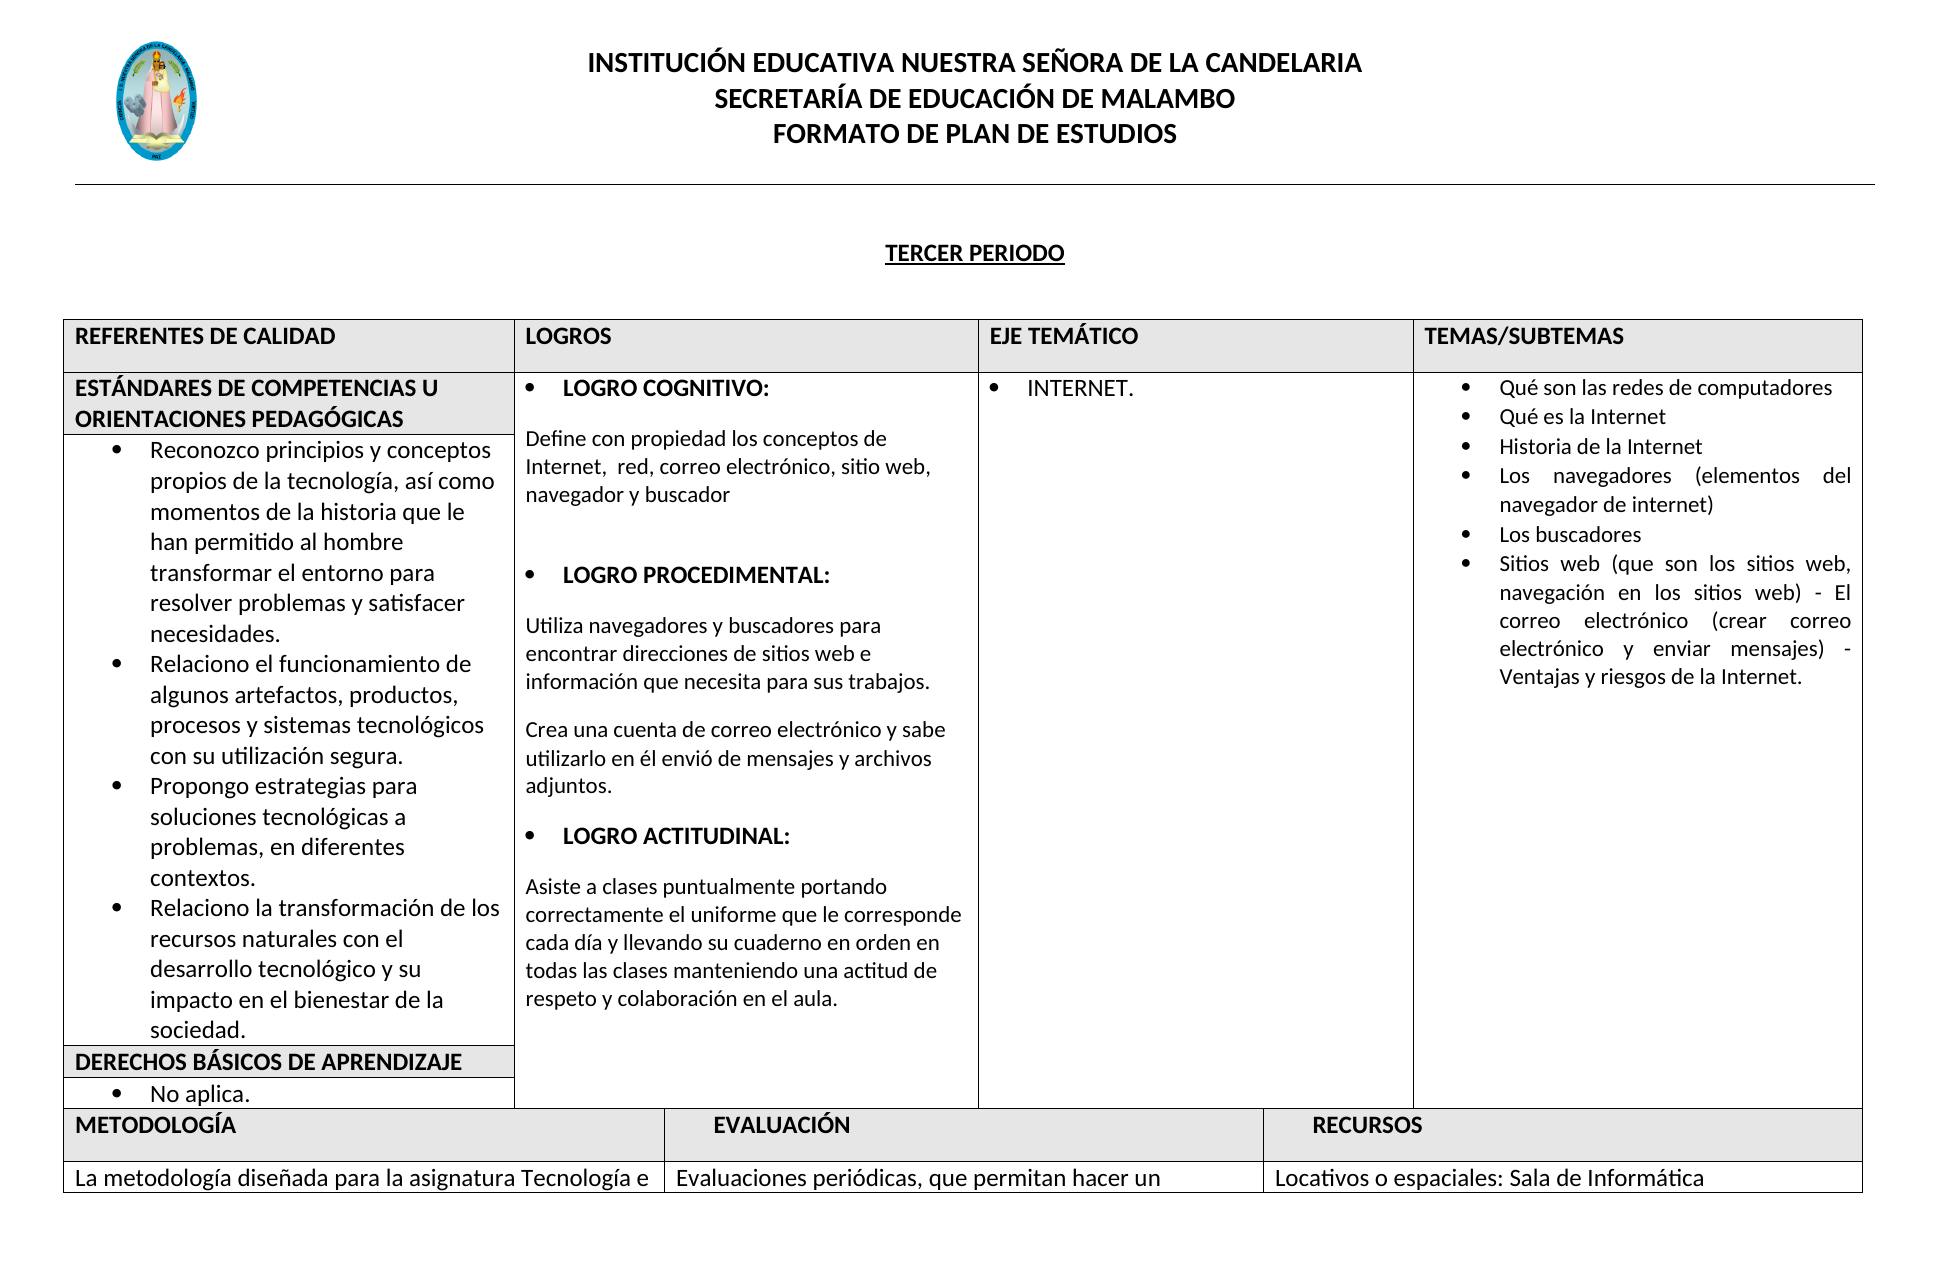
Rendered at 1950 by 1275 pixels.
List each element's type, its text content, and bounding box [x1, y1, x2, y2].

table_cell EVALUACIÓN [665, 1109, 1263, 1161]
table_cell No aplica. [64, 1078, 514, 1108]
picture [110, 41, 203, 166]
table_cell Qué son las redes de computadores Qué es la Internet Historia de la Internet Los navegadores (elementos del navegador de internet) Los buscadores Sitios web (que son los sitios web, navegación en los sitios web) - El correo electrónico (crear correo electrónico y enviar mensajes) - Ventajas y riesgos de la Internet. [1414, 373, 1862, 1108]
table_header TEMAS/SUBTEMAS [1414, 320, 1862, 372]
table_cell LOGRO COGNITIVO: Define con propiedad los conceptos de Internet, red, correo electrónico, sitio web, navegador y buscador LOGRO PROCEDIMENTAL: Utiliza navegadores y buscadores para encontrar direcciones de sitios web e información que necesita para sus trabajos. Crea una cuenta de correo electrónico y sabe utilizarlo en él envió de mensajes y archivos adjuntos. LOGRO ACTITUDINAL: Asiste a clases puntualmente portando correctamente el uniforme que le corresponde cada día y llevando su cuaderno en orden en todas las clases manteniendo una actitud de respeto y colaboración en el aula. [515, 373, 978, 1108]
table_cell METODOLOGÍA [64, 1109, 664, 1161]
text TERCER PERIODO [75, 237, 1875, 268]
table_cell RECURSOS [1264, 1109, 1862, 1161]
table_header REFERENTES DE CALIDAD [64, 320, 514, 372]
table_header LOGROS [515, 320, 978, 372]
table_cell Reconozco principios y conceptos propios de la tecnología, así como momentos de la historia que le han permitido al hombre transformar el entorno para resolver problemas y satisfacer necesidades. Relaciono el funcionamiento de algunos artefactos, productos, procesos y sistemas tecnológicos con su utilización segura. Propongo estrategias para soluciones tecnológicas a problemas, en diferentes contextos. Relaciono la transformación de los recursos naturales con el desarrollo tecnológico y su impacto en el bienestar de la sociedad. [64, 435, 514, 1045]
table_cell ESTÁNDARES DE COMPETENCIAS U ORIENTACIONES PEDAGÓGICAS [64, 373, 514, 434]
table_cell INTERNET. [979, 373, 1413, 1108]
table_cell DERECHOS BÁSICOS DE APRENDIZAJE [64, 1046, 514, 1077]
picture [124, 49, 189, 152]
table_header EJE TEMÁTICO [979, 320, 1413, 372]
